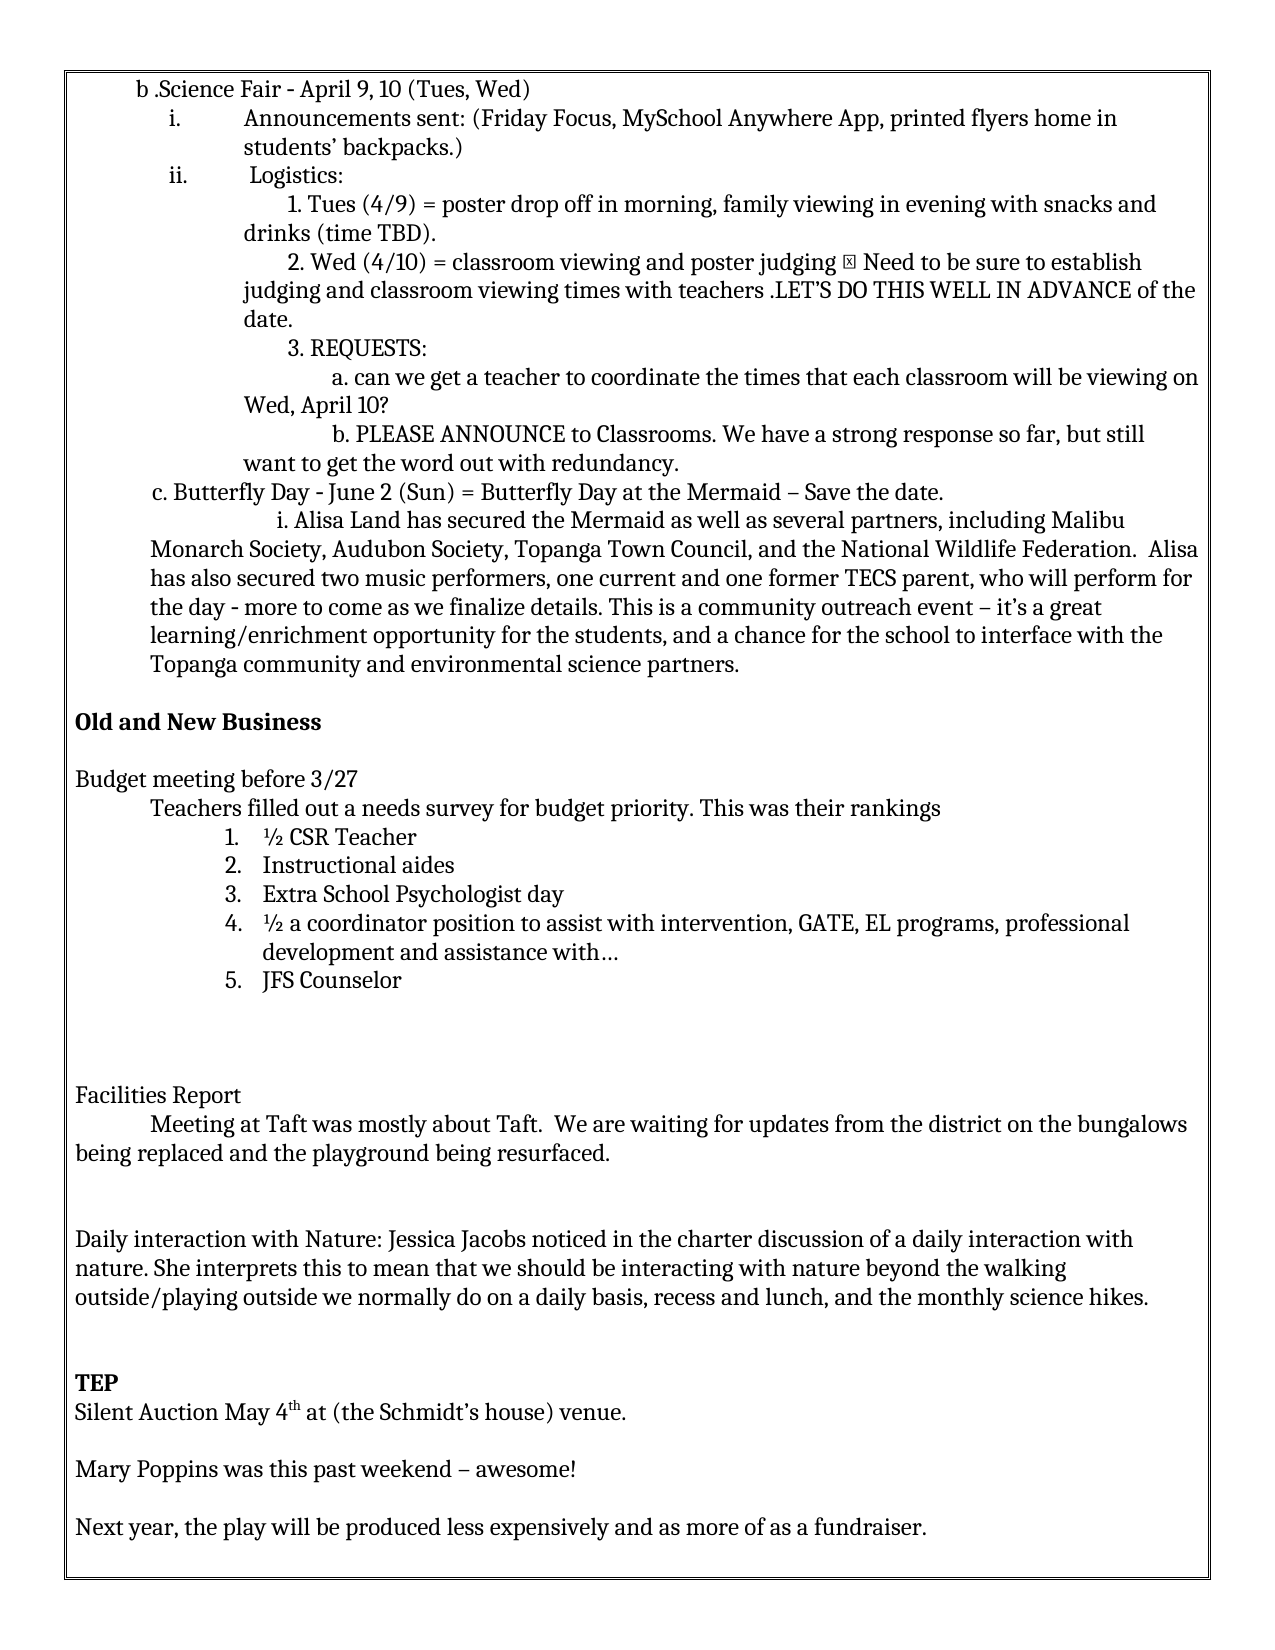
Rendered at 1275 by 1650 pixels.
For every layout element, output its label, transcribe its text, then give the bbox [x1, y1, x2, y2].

text Daily interaction with Nature: Jessica Jacobs noticed in the charter discussion of a daily interaction with nature. She interprets this to mean that we should be interacting with nature beyond the walking outside/playing outside we normally do on a daily basis, recess and lunch, and the monthly science hikes. [75, 1225, 1200, 1311]
text c. Butterfly Day ‐ June 2 (Sun) = Butterfly Day at the Mermaid – Save the date. [75, 477, 1200, 506]
text Old and New Business [75, 707, 1200, 736]
list Announcements sent: (Friday Focus, MySchool Anywhere App, printed flyers home in students’ backpacks.) [169, 104, 1200, 161]
text Mary Poppins was this past weekend – awesome! [75, 1455, 1200, 1484]
list b. PLEASE ANNOUNCE to Classrooms. We have a strong response so far, but still want to get the word out with redundancy. [244, 420, 1200, 477]
list a. can we get a teacher to coordinate the times that each classroom will be viewing on Wed, April 10? [244, 362, 1200, 420]
text Silent Auction May 4th at (the Schmidt’s house) venue. [75, 1397, 1200, 1426]
list 2. Wed (4/10) = classroom viewing and poster judging  Need to be sure to establish judging and classroom viewing times with teachers .LET’S DO THIS WELL IN ADVANCE of the date. [244, 247, 1200, 334]
text Facilities Report [75, 1081, 1200, 1110]
list ½ CSR Teacher [225, 822, 1200, 851]
text b .Science Fair ‐ April 9, 10 (Tues, Wed) [75, 75, 1200, 104]
list 1. Tues (4/9) = poster drop off in morning, family viewing in evening with snacks and drinks (time TBD). [244, 190, 1200, 247]
list 3. REQUESTS: [244, 334, 1200, 362]
list JFS Counselor [225, 966, 1200, 995]
list ½ a coordinator position to assist with intervention, GATE, EL programs, professional development and assistance with… [225, 909, 1200, 966]
list Extra School Psychologist day [225, 880, 1200, 909]
text Budget meeting before 3/27 [75, 765, 1200, 794]
text Meeting at Taft was mostly about Taft. We are waiting for updates from the district on the bungalows being replaced and the playground being resurfaced. [75, 1110, 1200, 1167]
list Logistics: [169, 161, 1200, 190]
list Instructional aides [225, 851, 1200, 880]
text TEP [75, 1369, 1200, 1397]
text Teachers filled out a needs survey for budget priority. This was their rankings [75, 794, 1200, 822]
text Next year, the play will be produced less expensively and as more of as a fundraiser. [75, 1512, 1200, 1541]
text i. Alisa Land has secured the Mermaid as well as several partners, including Malibu Monarch Society, Audubon Society, Topanga Town Council, and the National Wildlife Federation. Alisa has also secured two music performers, one current and one former TECS parent, who will perform for the day ‐ more to come as we finalize details. This is a community outreach event – it’s a great learning/enrichment opportunity for the students, and a chance for the school to interface with the Topanga community and environmental science partners. [150, 506, 1200, 679]
